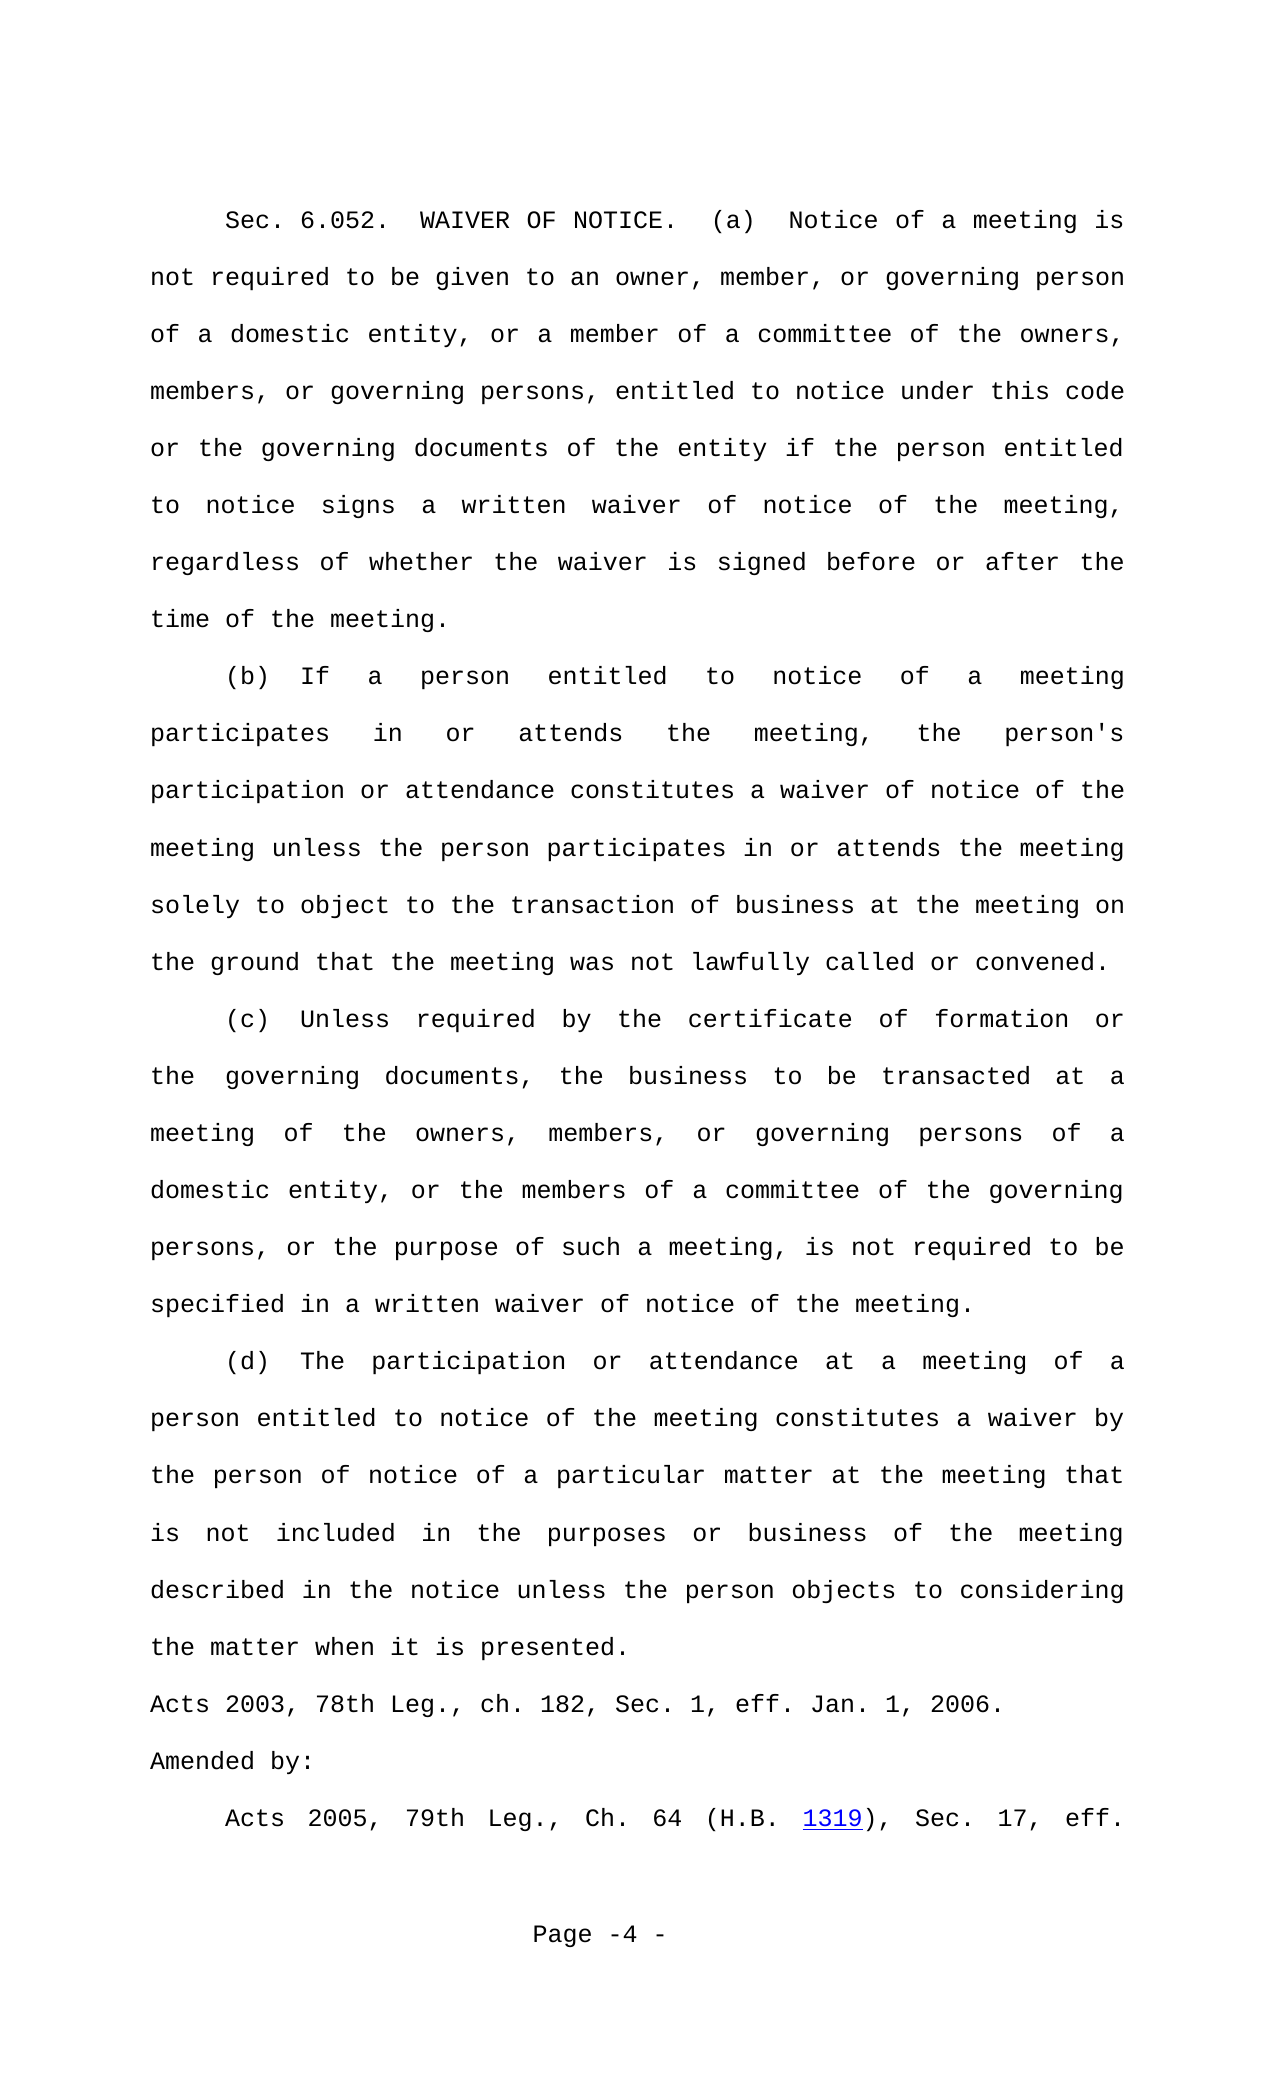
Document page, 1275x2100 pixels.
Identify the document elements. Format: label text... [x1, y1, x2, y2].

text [150, 1805, 1125, 1834]
text Amended by: [150, 1748, 1125, 1777]
text Acts 2003, 78th Leg., ch. 182, Sec. 1, eff. Jan. 1, 2006. [150, 1691, 1125, 1720]
text (c) Unless required by the certificate of formation or the governing documents, the business to be transacted at a meeting of the owners, members, or governing persons of a domestic entity, or the members of a committee of the governing persons, or the purpose of such a meeting, is not required to be specified in a written waiver of notice of the meeting. [150, 1006, 1125, 1320]
text (d) The participation or attendance at a meeting of a person entitled to notice of the meeting constitutes a waiver by the person of notice of a particular matter at the meeting that is not included in the purposes or business of the meeting described in the notice unless the person objects to considering the matter when it is presented. [150, 1349, 1125, 1663]
text Sec. 6.052. WAIVER OF NOTICE. (a) Notice of a meeting is not required to be given to an owner, member, or governing person of a domestic entity, or a member of a committee of the owners, members, or governing persons, entitled to notice under this code or the governing documents of the entity if the person entitled to notice signs a written waiver of notice of the meeting, regardless of whether the waiver is signed before or after the time of the meeting. [150, 207, 1125, 635]
text (b) If a person entitled to notice of a meeting participates in or attends the meeting, the person's participation or attendance constitutes a waiver of notice of the meeting unless the person participates in or attends the meeting solely to object to the transaction of business at the meeting on the ground that the meeting was not lawfully called or convened. [150, 664, 1125, 978]
